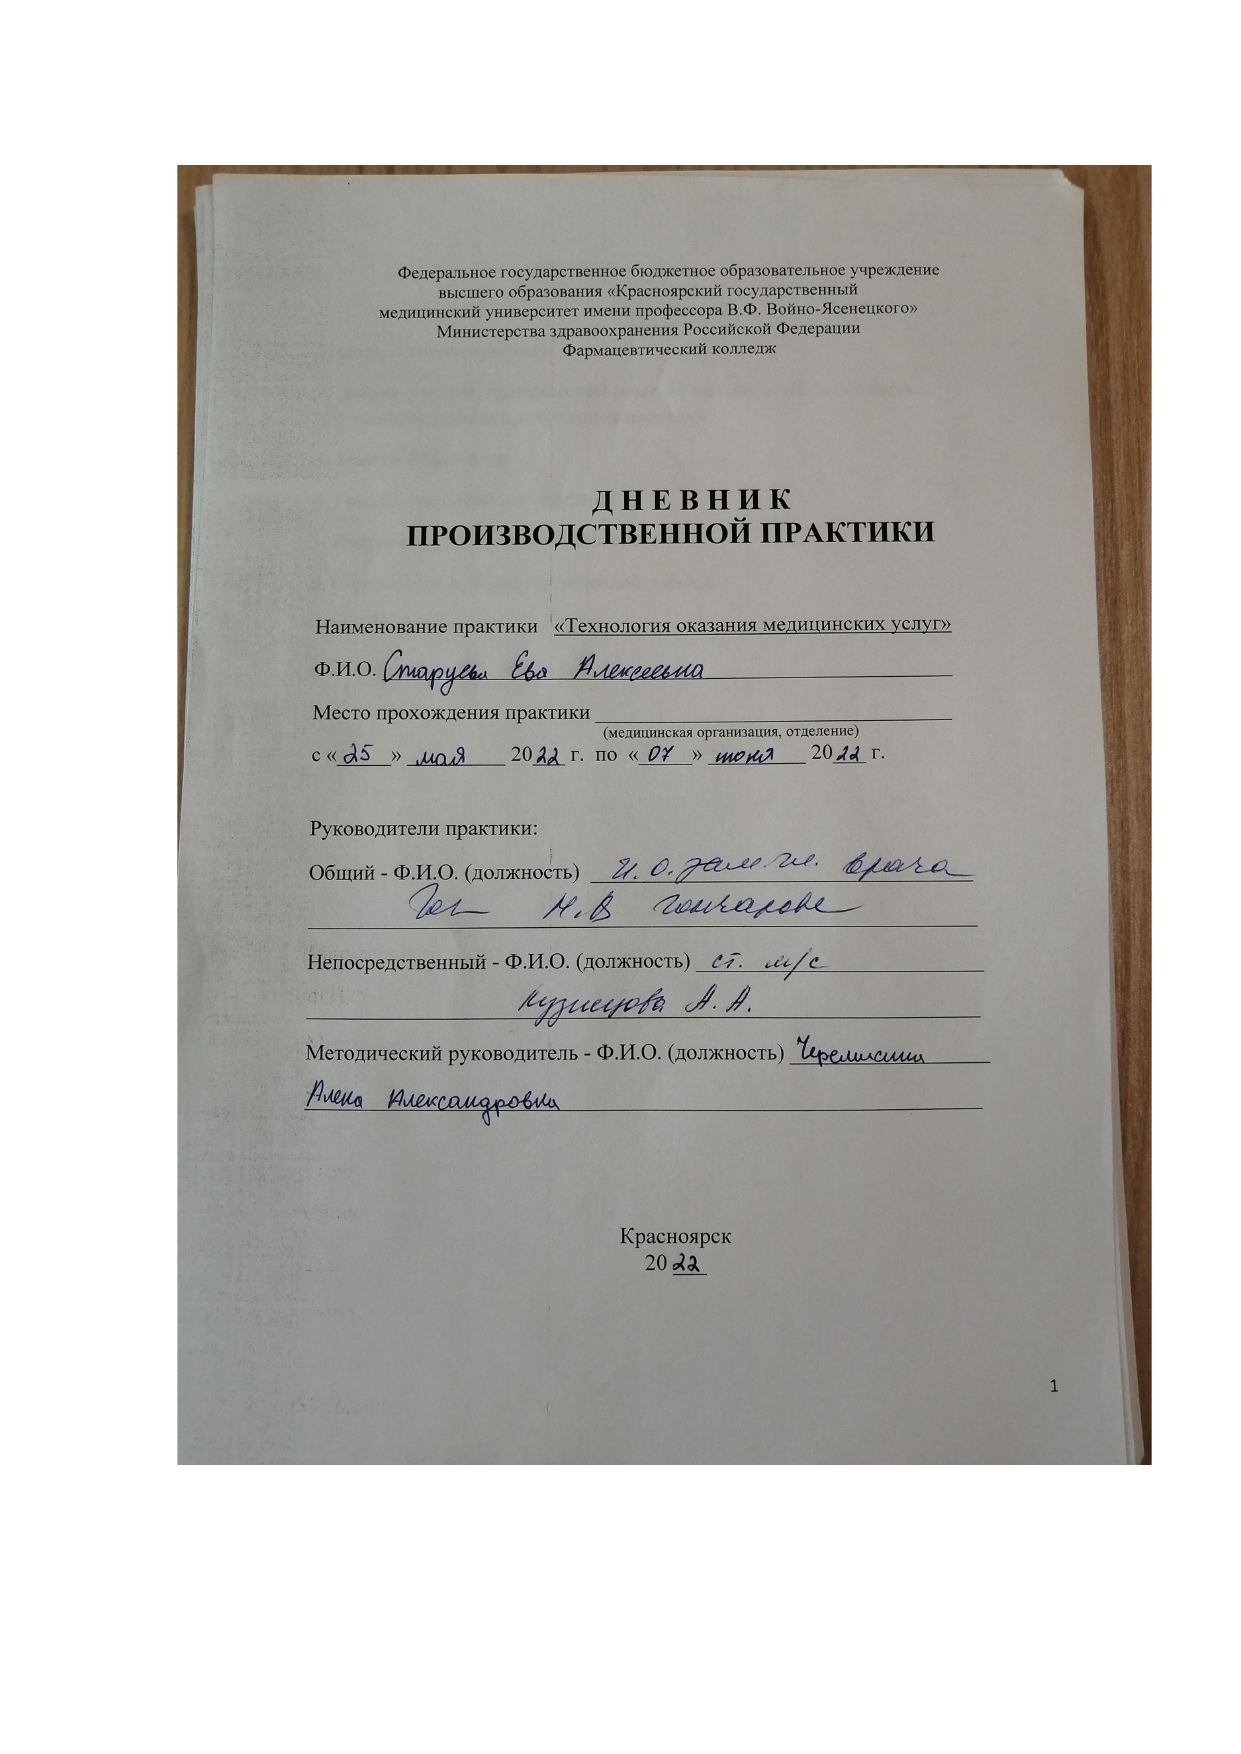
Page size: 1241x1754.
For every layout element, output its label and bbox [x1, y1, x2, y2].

picture [177, 165, 1152, 1465]
